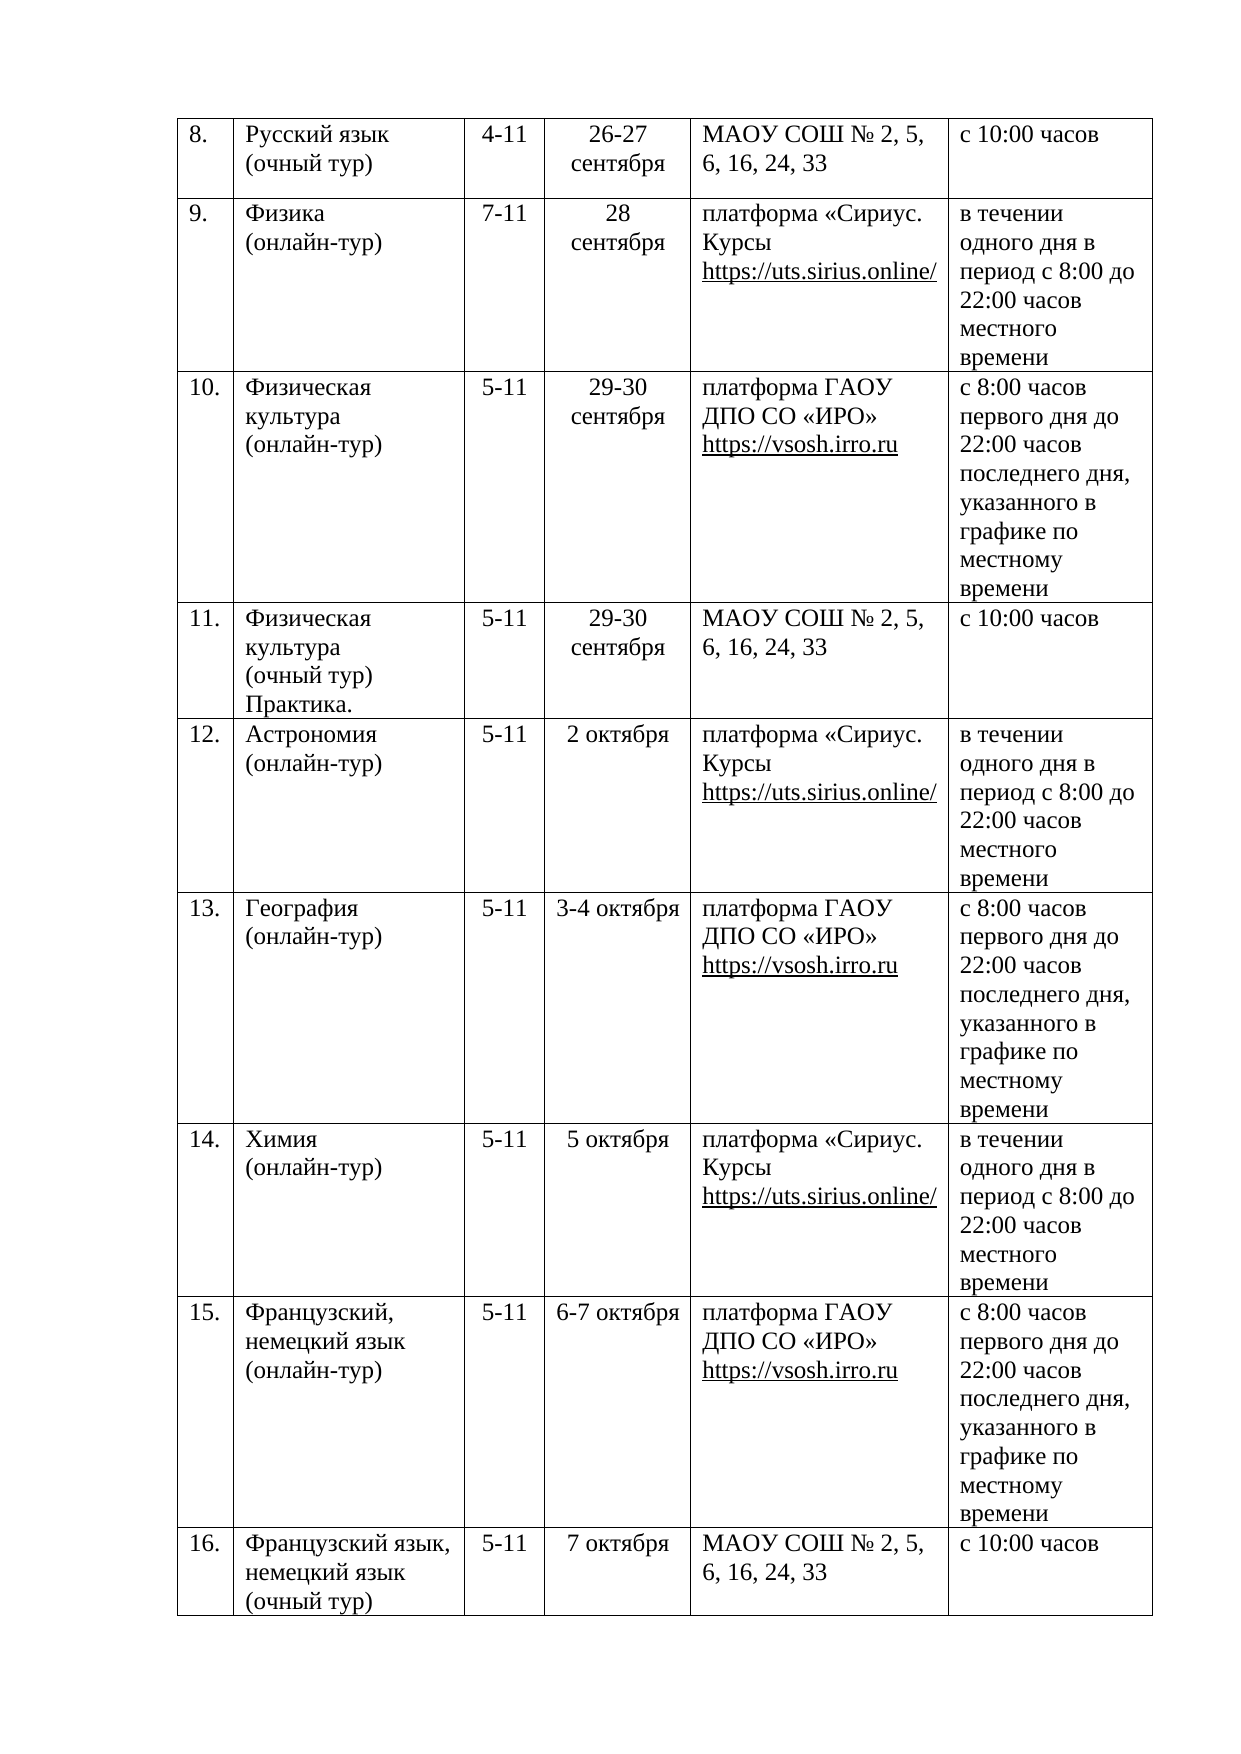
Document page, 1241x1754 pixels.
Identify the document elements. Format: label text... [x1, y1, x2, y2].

table_cell в течении одного дня в период с 8:00 до 22:00 часов местного времени [949, 719, 1152, 892]
table_cell 5-11 [465, 1528, 544, 1614]
table_cell Французский, немецкий язык (онлайн-тур) [234, 1297, 464, 1527]
table_cell 6-7 октября [545, 1297, 690, 1527]
table_cell платформа «Сириус. Курсы https://uts.sirius.online/ [691, 719, 948, 892]
table_cell [178, 1528, 233, 1614]
table_cell с 10:00 часов [949, 1528, 1152, 1614]
table_cell Русский язык (очный тур) [234, 119, 464, 197]
table_cell платформа «Сириус. Курсы https://uts.sirius.online/ [691, 199, 948, 371]
table_cell в течении одного дня в период с 8:00 до 22:00 часов местного времени [949, 199, 1152, 371]
table_cell Химия (онлайн-тур) [234, 1124, 464, 1296]
table_cell 5-11 [465, 603, 544, 718]
table_cell МАОУ СОШ № 2, 5, 6, 16, 24, 33 [691, 119, 948, 197]
table_cell [178, 893, 233, 1123]
table_cell 3-4 октября [545, 893, 690, 1123]
table_cell 4-11 [465, 119, 544, 197]
table_cell МАОУ СОШ № 2, 5, 6, 16, 24, 33 [691, 1528, 948, 1614]
table_cell 5 октября [545, 1124, 690, 1296]
table_cell с 8:00 часов первого дня до 22:00 часов последнего дня, указанного в графике по местному времени [949, 372, 1152, 602]
table_cell Астрономия (онлайн-тур) [234, 719, 464, 892]
table_cell [178, 199, 233, 371]
table_cell 2 октября [545, 719, 690, 892]
table_cell География (онлайн-тур) [234, 893, 464, 1123]
table_cell с 10:00 часов [949, 119, 1152, 197]
table_cell 26-27 сентября [545, 119, 690, 197]
table_cell 5-11 [465, 893, 544, 1123]
table_cell в течении одного дня в период с 8:00 до 22:00 часов местного времени [949, 1124, 1152, 1296]
table_cell МАОУ СОШ № 2, 5, 6, 16, 24, 33 [691, 603, 948, 718]
table_cell с 10:00 часов [949, 603, 1152, 718]
table_cell 29-30 сентября [545, 603, 690, 718]
table_cell 28 сентября [545, 199, 690, 371]
table_cell 7 октября [545, 1528, 690, 1614]
table_cell [178, 603, 233, 718]
table_cell [178, 119, 233, 197]
table_cell [178, 719, 233, 892]
table_cell 5-11 [465, 719, 544, 892]
table_cell [178, 1297, 233, 1527]
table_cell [949, 1297, 1152, 1527]
table_cell платформа «Сириус. Курсы https://uts.sirius.online/ [691, 1124, 948, 1296]
table_cell Физическая культура (онлайн-тур) [234, 372, 464, 602]
table_cell Физика (онлайн-тур) [234, 199, 464, 371]
table_cell с 8:00 часов первого дня до 22:00 часов последнего дня, указанного в графике по местному времени [949, 893, 1152, 1123]
table_cell 7-11 [465, 199, 544, 371]
table_cell платформа ГАОУ ДПО СО «ИРО» https://vsosh.irro.ru [691, 893, 948, 1123]
table_cell 5-11 [465, 372, 544, 602]
table_cell платформа ГАОУ ДПО СО «ИРО» https://vsosh.irro.ru [691, 372, 948, 602]
table_cell [178, 1124, 233, 1296]
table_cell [691, 1297, 948, 1527]
table_cell Физическая культура (очный тур) Практика. [234, 603, 464, 718]
table_cell Французский язык, немецкий язык (очный тур) [234, 1528, 464, 1614]
table_cell [178, 372, 233, 602]
table_cell 5-11 [465, 1124, 544, 1296]
table_cell 5-11 [465, 1297, 544, 1527]
table_cell 29-30 сентября [545, 372, 690, 602]
